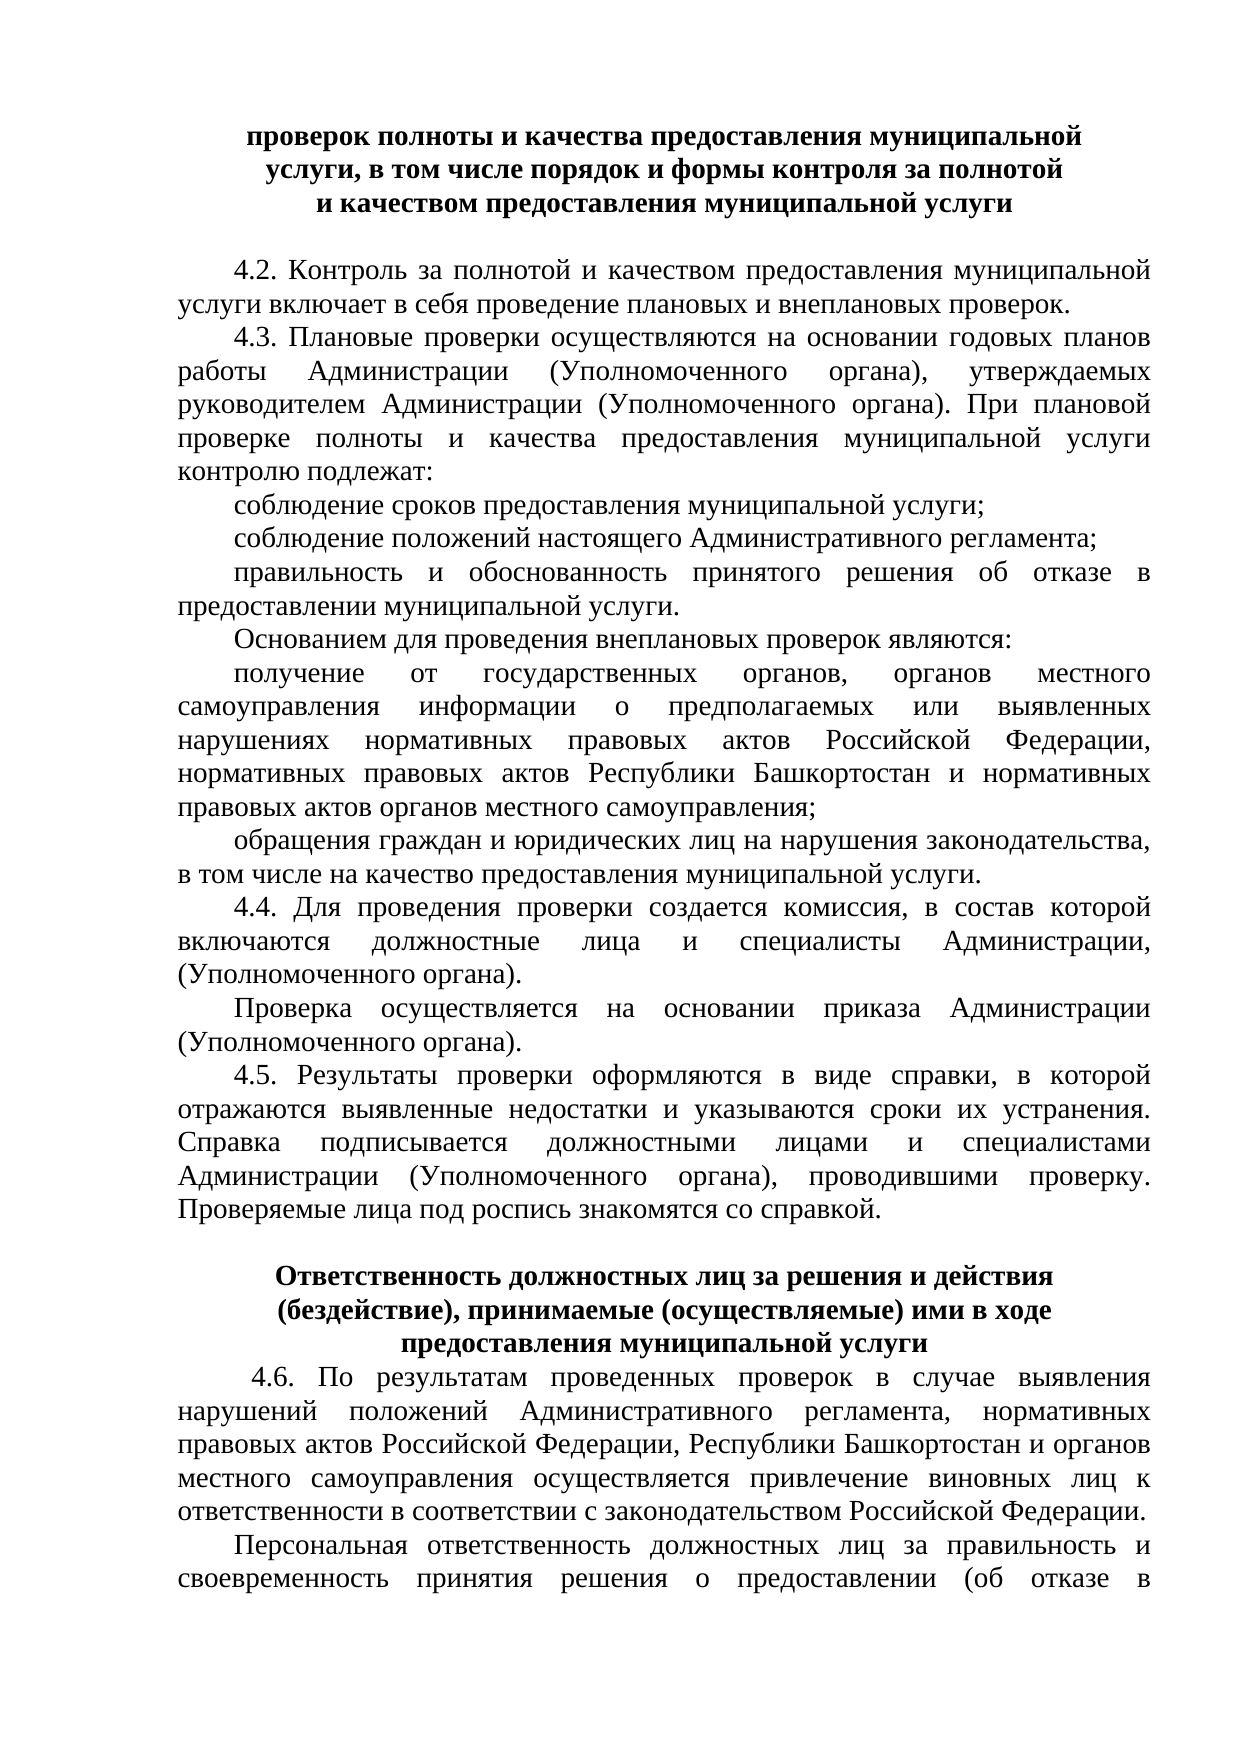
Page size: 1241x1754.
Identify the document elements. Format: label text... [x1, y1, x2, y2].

text проверок полноты и качества предоставления муниципальной [177, 118, 1152, 152]
text Основанием для проведения внеплановых проверок являются: [177, 621, 1152, 655]
text соблюдение положений настоящего Административного регламента; [177, 521, 1152, 554]
text (бездействие), принимаемые (осуществляемые) ими в ходе [177, 1292, 1152, 1326]
text получение от государственных органов, органов местного самоуправления информации о предполагаемых или выявленных нарушениях нормативных правовых актов Российской Федерации, нормативных правовых актов Республики Башкортостан и нормативных правовых актов органов местного самоуправления; [177, 655, 1152, 822]
text правильность и обоснованность принятого решения об отказе в предоставлении муниципальной услуги. [177, 554, 1152, 621]
text 4.3. Плановые проверки осуществляются на основании годовых планов работы Администрации (Уполномоченного органа), утверждаемых руководителем Администрации (Уполномоченного органа). При плановой проверке полноты и качества предоставления муниципальной услуги контролю подлежат: [177, 319, 1152, 487]
text 4.6. По результатам проведенных проверок в случае выявления нарушений положений Административного регламента, нормативных правовых актов Российской Федерации, Республики Башкортостан и органов местного самоуправления осуществляется привлечение виновных лиц к ответственности в соответствии с законодательством Российской Федерации. [177, 1359, 1152, 1527]
text Ответственность должностных лиц за решения и действия [177, 1258, 1152, 1292]
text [177, 1527, 1152, 1594]
text соблюдение сроков предоставления муниципальной услуги; [177, 487, 1152, 521]
text 4.2. Контроль за полнотой и качеством предоставления муниципальной услуги включает в себя проведение плановых и внеплановых проверок. [177, 252, 1152, 319]
text 4.5. Результаты проверки оформляются в виде справки, в которой отражаются выявленные недостатки и указываются сроки их устранения. Справка подписывается должностными лицами и специалистами Администрации (Уполномоченного органа), проводившими проверку. Проверяемые лица под роспись знакомятся со справкой. [177, 1057, 1152, 1225]
text услуги, в том числе порядок и формы контроля за полнотой [177, 152, 1152, 185]
text и качеством предоставления муниципальной услуги [177, 185, 1152, 219]
text 4.4. Для проведения проверки создается комиссия, в состав которой включаются должностные лица и специалисты Администрации, (Уполномоченного органа). [177, 889, 1152, 990]
text предоставления муниципальной услуги [177, 1326, 1152, 1359]
text обращения граждан и юридических лиц на нарушения законодательства, в том числе на качество предоставления муниципальной услуги. [177, 822, 1152, 889]
text Проверка осуществляется на основании приказа Администрации (Уполномоченного органа). [177, 990, 1152, 1057]
